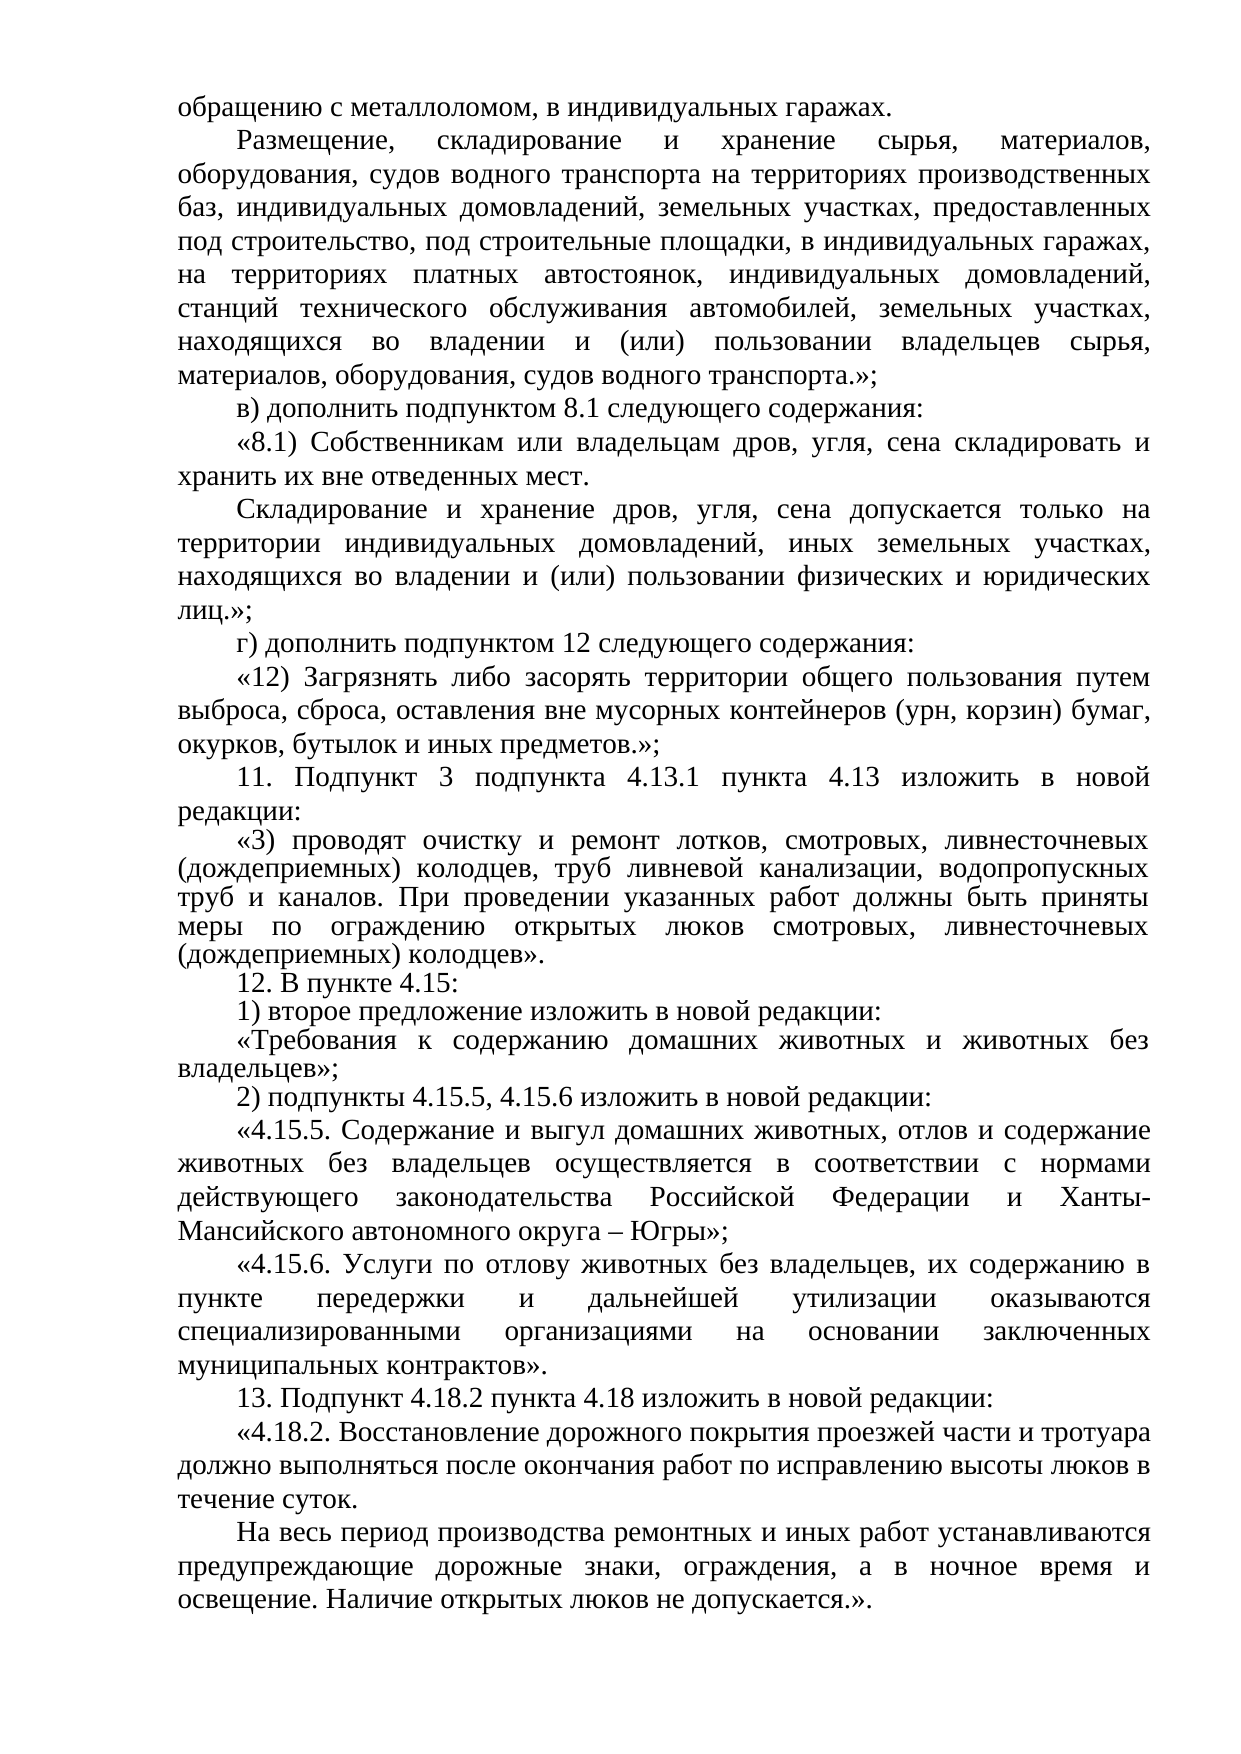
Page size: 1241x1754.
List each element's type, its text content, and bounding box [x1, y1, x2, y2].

text 1) второе предложение изложить в новой редакции: [177, 998, 1149, 1026]
text «4.18.2. Восстановление дорожного покрытия проезжей части и тротуара должно выполняться после окончания работ по исправлению высоты люков в течение суток. [177, 1414, 1152, 1514]
text На весь период производства ремонтных и иных работ устанавливаются предупреждающие дорожные знаки, ограждения, а в ночное время и освещение. Наличие открытых люков не допускается.». [177, 1514, 1152, 1615]
text Складирование и хранение дров, угля, сена допускается только на территории индивидуальных домовладений, иных земельных участках, находящихся во владении и (или) пользовании физических и юридических лиц.»; [177, 491, 1152, 625]
text г) дополнить подпунктом 12 следующего содержания: [177, 625, 1152, 659]
text 13. Подпункт 4.18.2 пункта 4.18 изложить в новой редакции: [177, 1380, 1152, 1414]
text в) дополнить подпунктом 8.1 следующего содержания: [177, 391, 1152, 424]
text «4.15.5. Содержание и выгул домашних животных, отлов и содержание животных без владельцев осуществляется в соответствии с нормами действующего законодательства Российской Федерации и Ханты-Мансийского автономного округа – Югры»; [177, 1112, 1152, 1246]
text «4.15.6. Услуги по отлову животных без владельцев, их содержанию в пункте передержки и дальнейшей утилизации оказываются специализированными организациями на основании заключенных муниципальных контрактов». [177, 1246, 1152, 1380]
text Размещение, складирование и хранение сырья, материалов, оборудования, судов водного транспорта на территориях производственных баз, индивидуальных домовладений, земельных участках, предоставленных под строительство, под строительные площадки, в индивидуальных гаражах, на территориях платных автостоянок, индивидуальных домовладений, станций технического обслуживания автомобилей, земельных участках, находящихся во владении и (или) пользовании владельцев сырья, материалов, оборудования, судов водного транспорта.»; [177, 122, 1152, 391]
text 2) подпункты 4.15.5, 4.15.6 изложить в новой редакции: [177, 1083, 1149, 1112]
text «Требования к содержанию домашних животных и животных без владельцев»; [177, 1026, 1149, 1083]
text «3) проводят очистку и ремонт лотков, смотровых, ливнесточневых (дождеприемных) колодцев, труб ливневой канализации, водопропускных труб и каналов. При проведении указанных работ должны быть приняты меры по ограждению открытых люков смотровых, ливнесточневых (дождеприемных) колодцев». [177, 827, 1149, 969]
text 11. Подпункт 3 подпункта 4.13.1 пункта 4.13 изложить в новой редакции: [177, 759, 1152, 827]
text 12. В пункте 4.15: [177, 969, 1149, 998]
text «8.1) Собственникам или владельцам дров, угля, сена складировать и хранить их вне отведенных мест. [177, 424, 1152, 491]
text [177, 89, 1152, 122]
text «12) Загрязнять либо засорять территории общего пользования путем выброса, сброса, оставления вне мусорных контейнеров (урн, корзин) бумаг, окурков, бутылок и иных предметов.»; [177, 659, 1152, 759]
